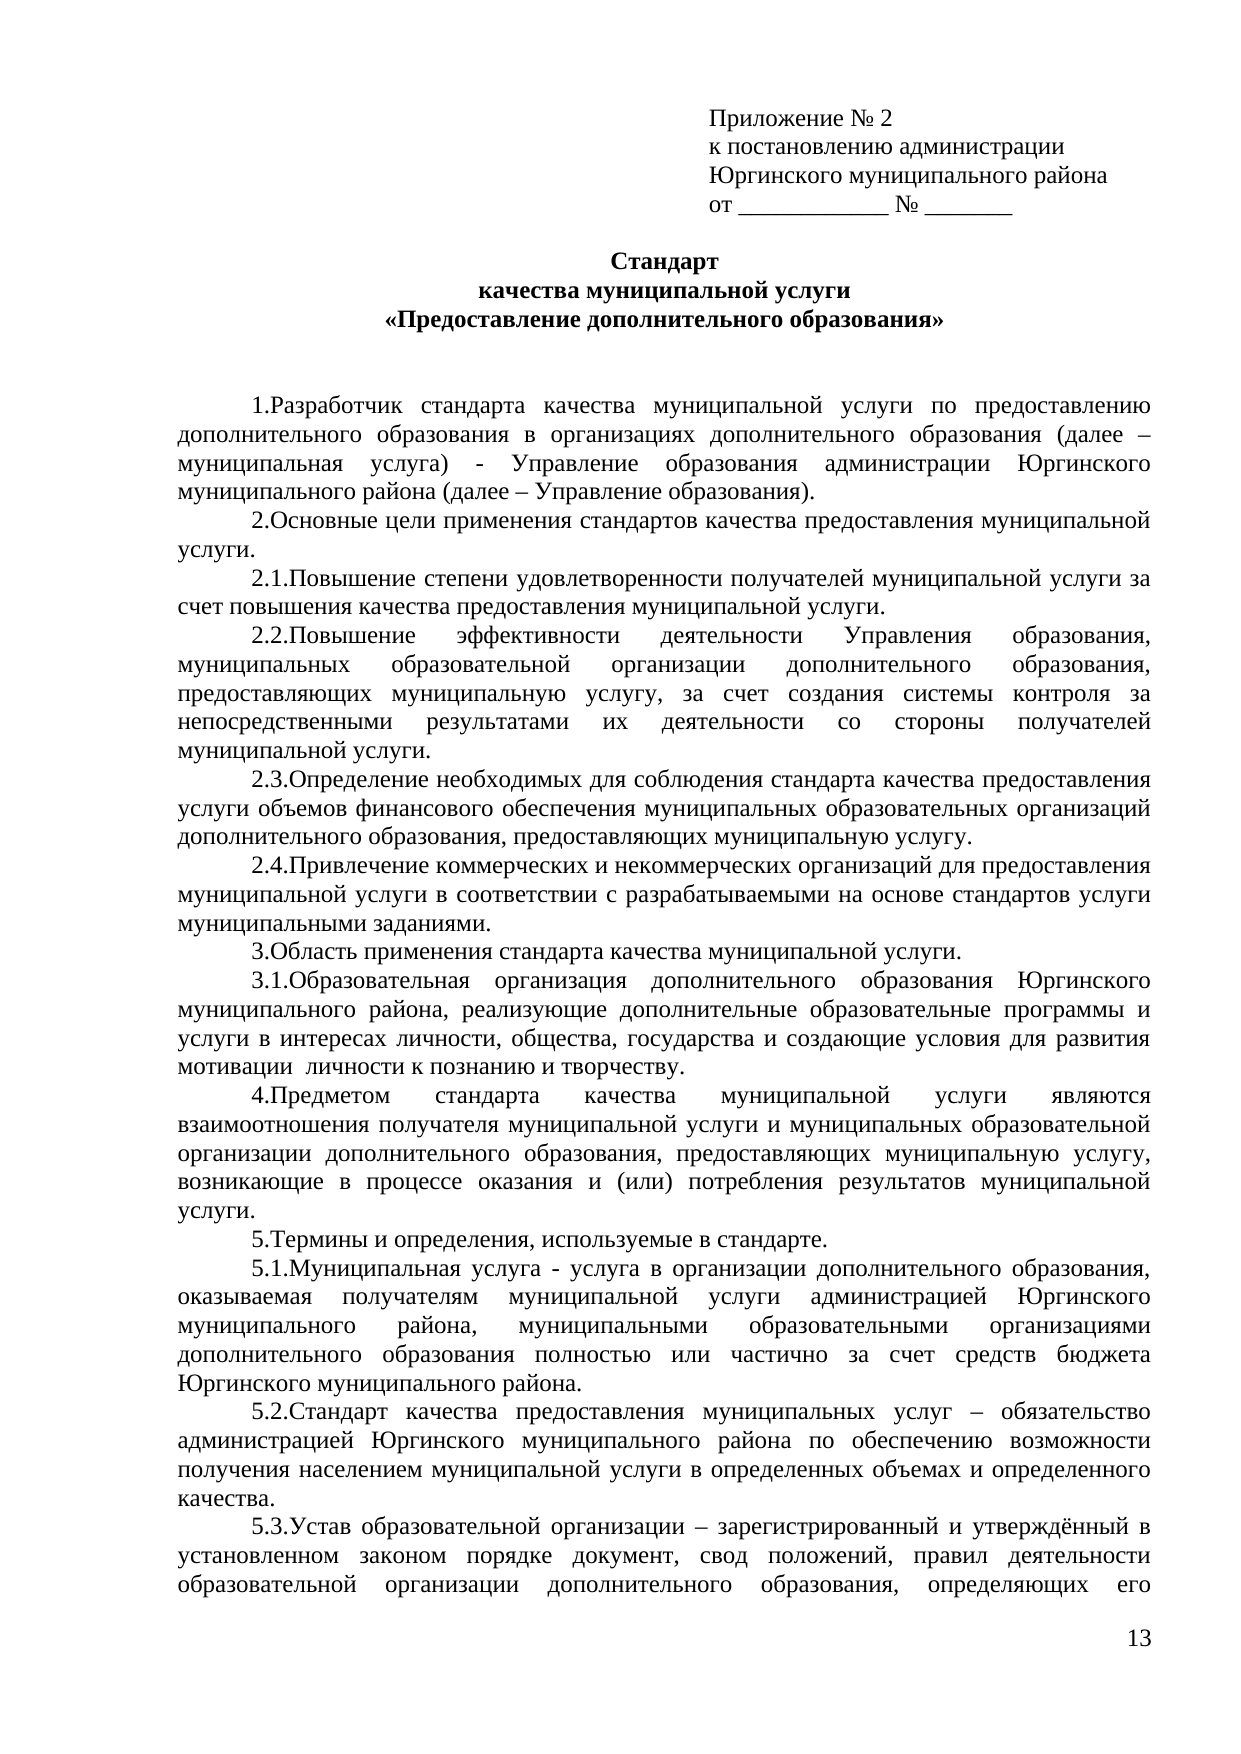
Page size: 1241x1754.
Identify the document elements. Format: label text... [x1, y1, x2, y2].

text от ____________ № _______ [709, 189, 1152, 218]
text Приложение № 2 [709, 103, 1147, 131]
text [177, 1511, 1152, 1598]
text 2.3.Определение необходимых для соблюдения стандарта качества предоставления услуги объемов финансового обеспечения муниципальных образовательных организаций дополнительного образования, предоставляющих муниципальную услугу. [177, 764, 1152, 850]
text 2.2.Повышение эффективности деятельности Управления образования, муниципальных образовательной организации дополнительного образования, предоставляющих муниципальную услугу, за счет создания системы контроля за непосредственными результатами их деятельности со стороны получателей муниципальной услуги. [177, 620, 1152, 764]
text 5.2.Стандарт качества предоставления муниципальных услуг – обязательство администрацией Юргинского муниципального района по обеспечению возможности получения населением муниципальной услуги в определенных объемах и определенного качества. [177, 1396, 1152, 1511]
text 3.Область применения стандарта качества муниципальной услуги. [177, 936, 1152, 965]
text качества муниципальной услуги [177, 275, 1152, 304]
text 4.Предметом стандарта качества муниципальной услуги являются взаимоотношения получателя муниципальной услуги и муниципальных образовательной организации дополнительного образования, предоставляющих муниципальную услугу, возникающие в процессе оказания и (или) потребления результатов муниципальной услуги. [177, 1080, 1152, 1224]
text 5.1.Муниципальная услуга - услуга в организации дополнительного образования, оказываемая получателям муниципальной услуги администрацией Юргинского муниципального района, муниципальными образовательными организациями дополнительного образования полностью или частично за счет средств бюджета Юргинского муниципального района. [177, 1253, 1152, 1396]
text 1.Разработчик стандарта качества муниципальной услуги по предоставлению дополнительного образования в организациях дополнительного образования (далее – муниципальная услуга) - Управление образования администрации Юргинского муниципального района (далее – Управление образования). [177, 390, 1152, 505]
text 2.1.Повышение степени удовлетворенности получателей муниципальной услуги за счет повышения качества предоставления муниципальной услуги. [177, 563, 1152, 620]
text 5.Термины и определения, используемые в стандарте. [177, 1224, 1152, 1253]
text 3.1.Образовательная организация дополнительного образования Юргинского муниципального района, реализующие дополнительные образовательные программы и услуги в интересах личности, общества, государства и создающие условия для развития мотивации личности к познанию и творчеству. [177, 965, 1152, 1080]
text к постановлению администрации Юргинского муниципального района [709, 131, 1147, 189]
text 2.Основные цели применения стандартов качества предоставления муниципальной услуги. [177, 505, 1152, 563]
text 2.4.Привлечение коммерческих и некоммерческих организаций для предоставления муниципальной услуги в соответствии с разрабатываемыми на основе стандартов услуги муниципальными заданиями. [177, 850, 1152, 936]
text Стандарт [177, 246, 1152, 275]
text «Предоставление дополнительного образования» [177, 304, 1152, 333]
